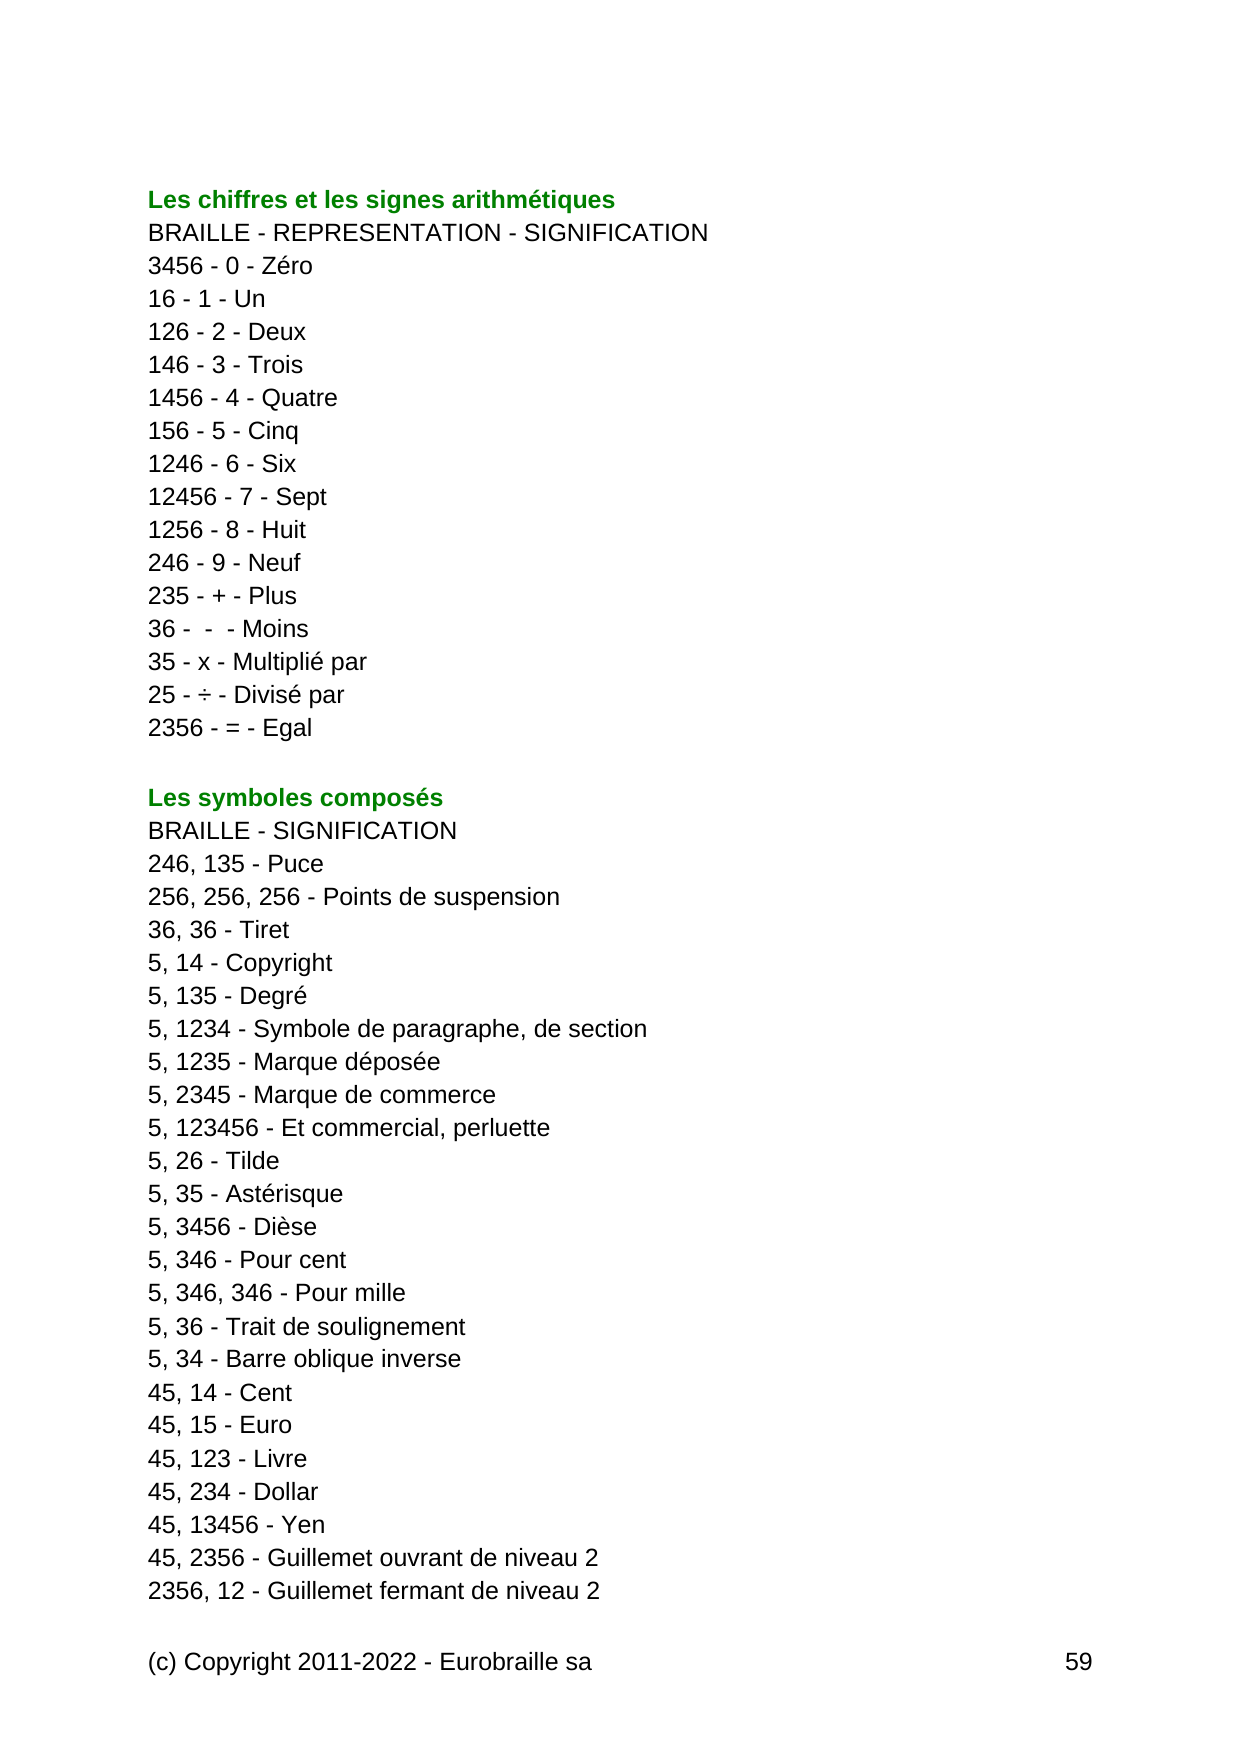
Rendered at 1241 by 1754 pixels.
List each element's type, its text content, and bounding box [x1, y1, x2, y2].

text 5, 346, 346 - Pour mille [148, 1278, 1093, 1307]
text 36, 36 - Tiret [148, 915, 1093, 944]
text 5, 135 - Degré [148, 981, 1093, 1010]
text 2356 - = - Egal [148, 713, 1093, 742]
text BRAILLE - SIGNIFICATION [148, 816, 1093, 845]
text 246 - 9 - Neuf [148, 548, 1093, 577]
text 45, 123 - Livre [148, 1443, 1093, 1472]
text 5, 3456 - Dièse [148, 1212, 1093, 1241]
text 5, 1235 - Marque déposée [148, 1047, 1093, 1076]
text 5, 123456 - Et commercial, perluette [148, 1113, 1093, 1142]
text 45, 14 - Cent [148, 1377, 1093, 1406]
text 5, 36 - Trait de soulignement [148, 1311, 1093, 1340]
text 256, 256, 256 - Points de suspension [148, 882, 1093, 911]
text 235 - + - Plus [148, 581, 1093, 610]
text 146 - 3 - Trois [148, 350, 1093, 378]
text 5, 35 - Astérisque [148, 1179, 1093, 1208]
text 5, 26 - Tilde [148, 1146, 1093, 1175]
text 45, 2356 - Guillemet ouvrant de niveau 2 [148, 1543, 1093, 1571]
text 3456 - 0 - Zéro [148, 251, 1093, 279]
subtitle Les chiffres et les signes arithmétiques [148, 185, 1093, 213]
text 2356, 12 - Guillemet fermant de niveau 2 [148, 1576, 1093, 1604]
text 5, 1234 - Symbole de paragraphe, de section [148, 1014, 1093, 1043]
subtitle Les symboles composés [148, 783, 1093, 812]
text 5, 34 - Barre oblique inverse [148, 1344, 1093, 1373]
text 1256 - 8 - Huit [148, 515, 1093, 544]
text 1456 - 4 - Quatre [148, 383, 1093, 412]
text 5, 2345 - Marque de commerce [148, 1080, 1093, 1109]
text 5, 346 - Pour cent [148, 1245, 1093, 1274]
text 246, 135 - Puce [148, 849, 1093, 878]
text 12456 - 7 - Sept [148, 482, 1093, 511]
text BRAILLE - REPRESENTATION - SIGNIFICATION [148, 218, 1093, 246]
text 126 - 2 - Deux [148, 317, 1093, 346]
text 16 - 1 - Un [148, 284, 1093, 312]
text 45, 13456 - Yen [148, 1509, 1093, 1538]
text 156 - 5 - Cinq [148, 416, 1093, 444]
text 35 - x - Multiplié par [148, 647, 1093, 676]
text 1246 - 6 - Six [148, 449, 1093, 478]
text 45, 234 - Dollar [148, 1477, 1093, 1505]
text 5, 14 - Copyright [148, 948, 1093, 977]
text 45, 15 - Euro [148, 1411, 1093, 1439]
text 25 - ÷ - Divisé par [148, 680, 1093, 709]
text 36 - - - Moins [148, 614, 1093, 643]
